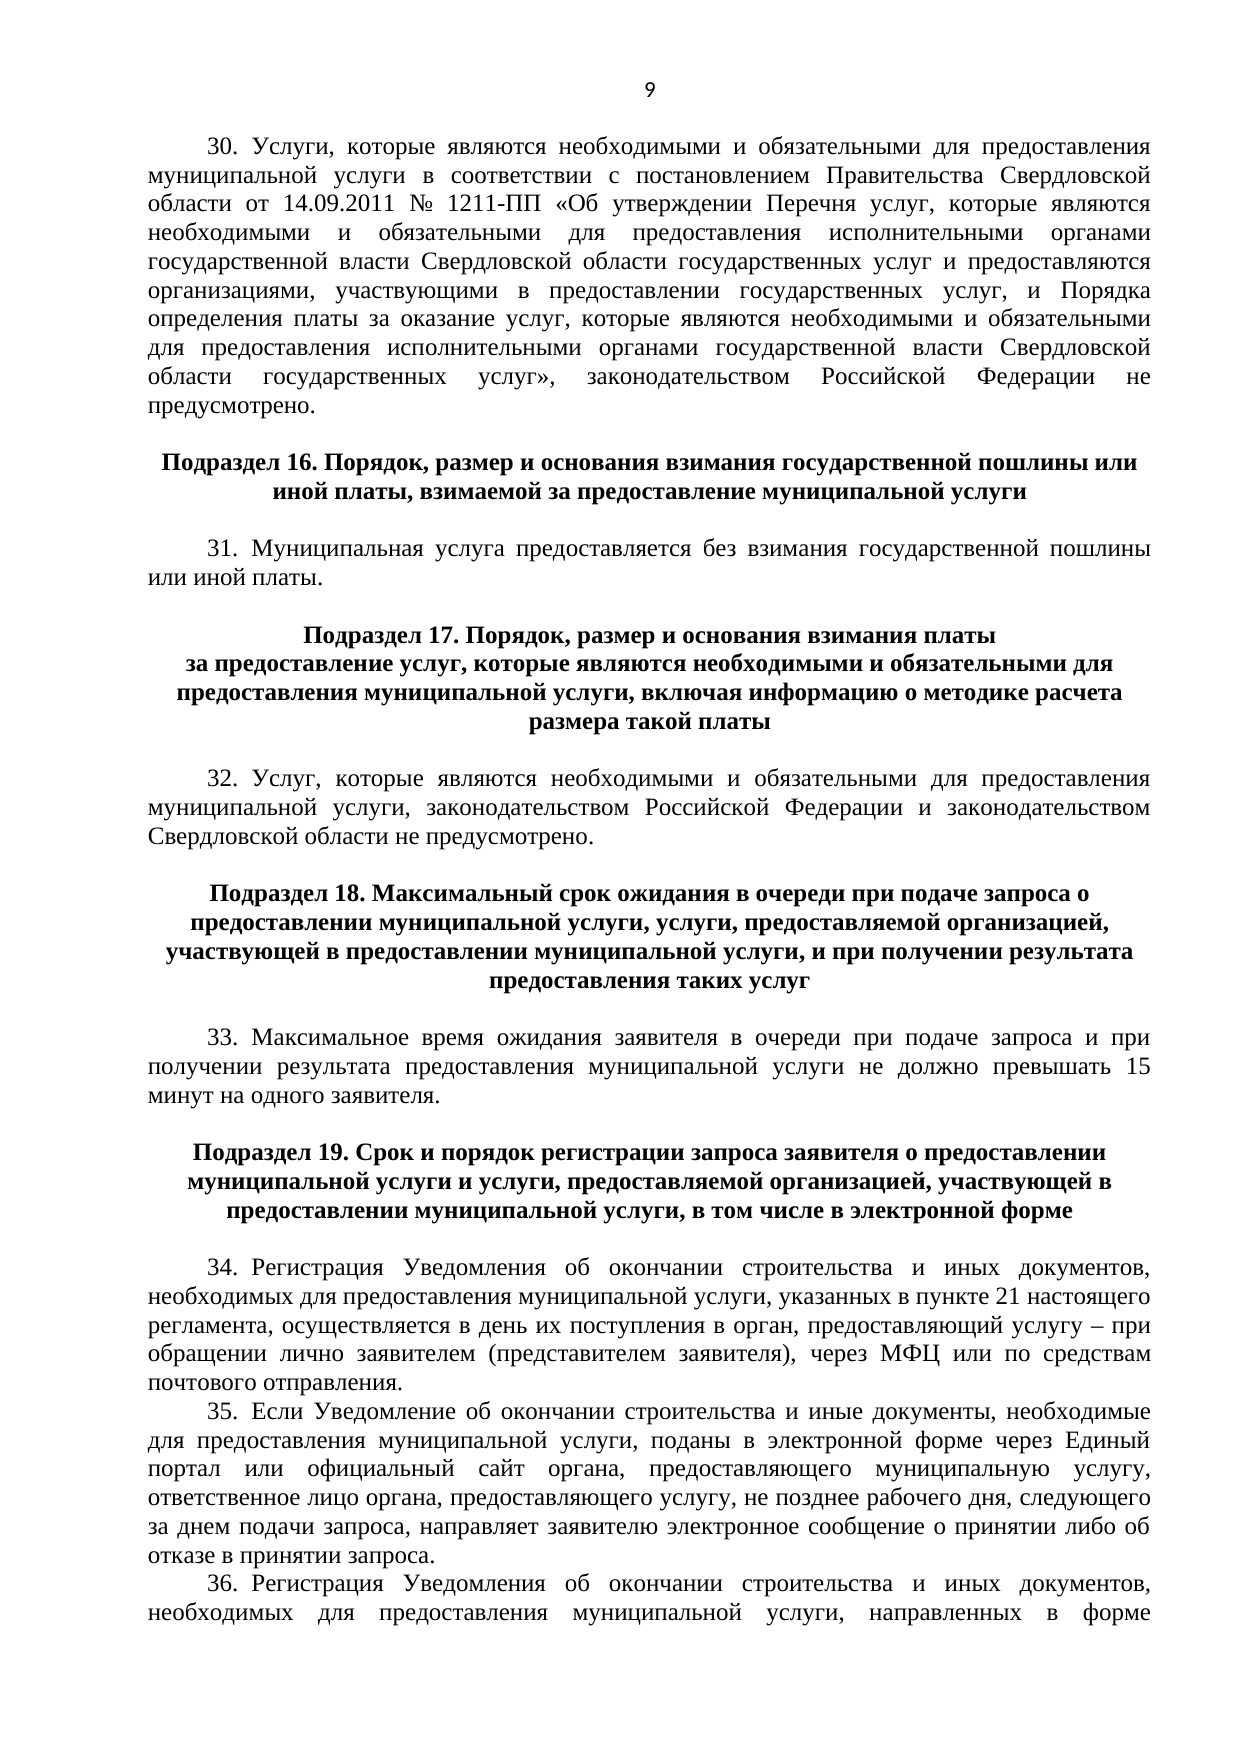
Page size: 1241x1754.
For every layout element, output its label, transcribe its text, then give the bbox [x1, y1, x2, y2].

text Подраздел 19. Срок и порядок регистрации запроса заявителя о предоставлении муниципальной услуги и услуги, предоставляемой организацией, участвующей в предоставлении муниципальной услуги, в том числе в электронной форме [148, 1137, 1152, 1223]
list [148, 1568, 1152, 1626]
text Подраздел 18. Максимальный срок ожидания в очереди при подаче запроса о предоставлении муниципальной услуги, услуги, предоставляемой организацией, участвующей в предоставлении муниципальной услуги, и при получении результата предоставления таких услуг [148, 878, 1152, 993]
list Максимальное время ожидания заявителя в очереди при подаче запроса и при получении результата предоставления муниципальной услуги не должно превышать 15 минут на одного заявителя. [148, 1022, 1152, 1108]
list Услуг, которые являются необходимыми и обязательными для предоставления муниципальной услуги, законодательством Российской Федерации и законодательством Свердловской области не предусмотрено. [148, 763, 1152, 850]
list Муниципальная услуга предоставляется без взимания государственной пошлины или иной платы. [148, 533, 1152, 591]
list Услуги, которые являются необходимыми и обязательными для предоставления муниципальной услуги в соответствии с постановлением Правительства Свердловской области от 14.09.2011 № 1211-ПП «Об утверждении Перечня услуг, которые являются необходимыми и обязательными для предоставления исполнительными органами государственной власти Свердловской области государственных услуг и предоставляются организациями, участвующими в предоставлении государственных услуг, и Порядка определения платы за оказание услуг, которые являются необходимыми и обязательными для предоставления исполнительными органами государственной власти Свердловской области государственных услуг», законодательством Российской Федерации не предусмотрено. [148, 131, 1152, 418]
text Подраздел 16. Порядок, размер и основания взимания государственной пошлины или иной платы, взимаемой за предоставление муниципальной услуги [148, 447, 1152, 505]
list Если Уведомление об окончании строительства и иные документы, необходимые для предоставления муниципальной услуги, поданы в электронной форме через Единый портал или официальный сайт органа, предоставляющего муниципальную услугу, ответственное лицо органа, предоставляющего услугу, не позднее рабочего дня, следующего за днем подачи запроса, направляет заявителю электронное сообщение о принятии либо об отказе в принятии запроса. [148, 1396, 1152, 1568]
text Подраздел 17. Порядок, размер и основания взимания платы [148, 620, 1152, 648]
text за предоставление услуг, которые являются необходимыми и обязательными для предоставления муниципальной услуги, включая информацию о методике расчета размера такой платы [148, 648, 1152, 735]
list Регистрация Уведомления об окончании строительства и иных документов, необходимых для предоставления муниципальной услуги, указанных в пункте 21 настоящего регламента, осуществляется в день их поступления в орган, предоставляющий услугу – при обращении лично заявителем (представителем заявителя), через МФЦ или по средствам почтового отправления. [148, 1252, 1152, 1396]
